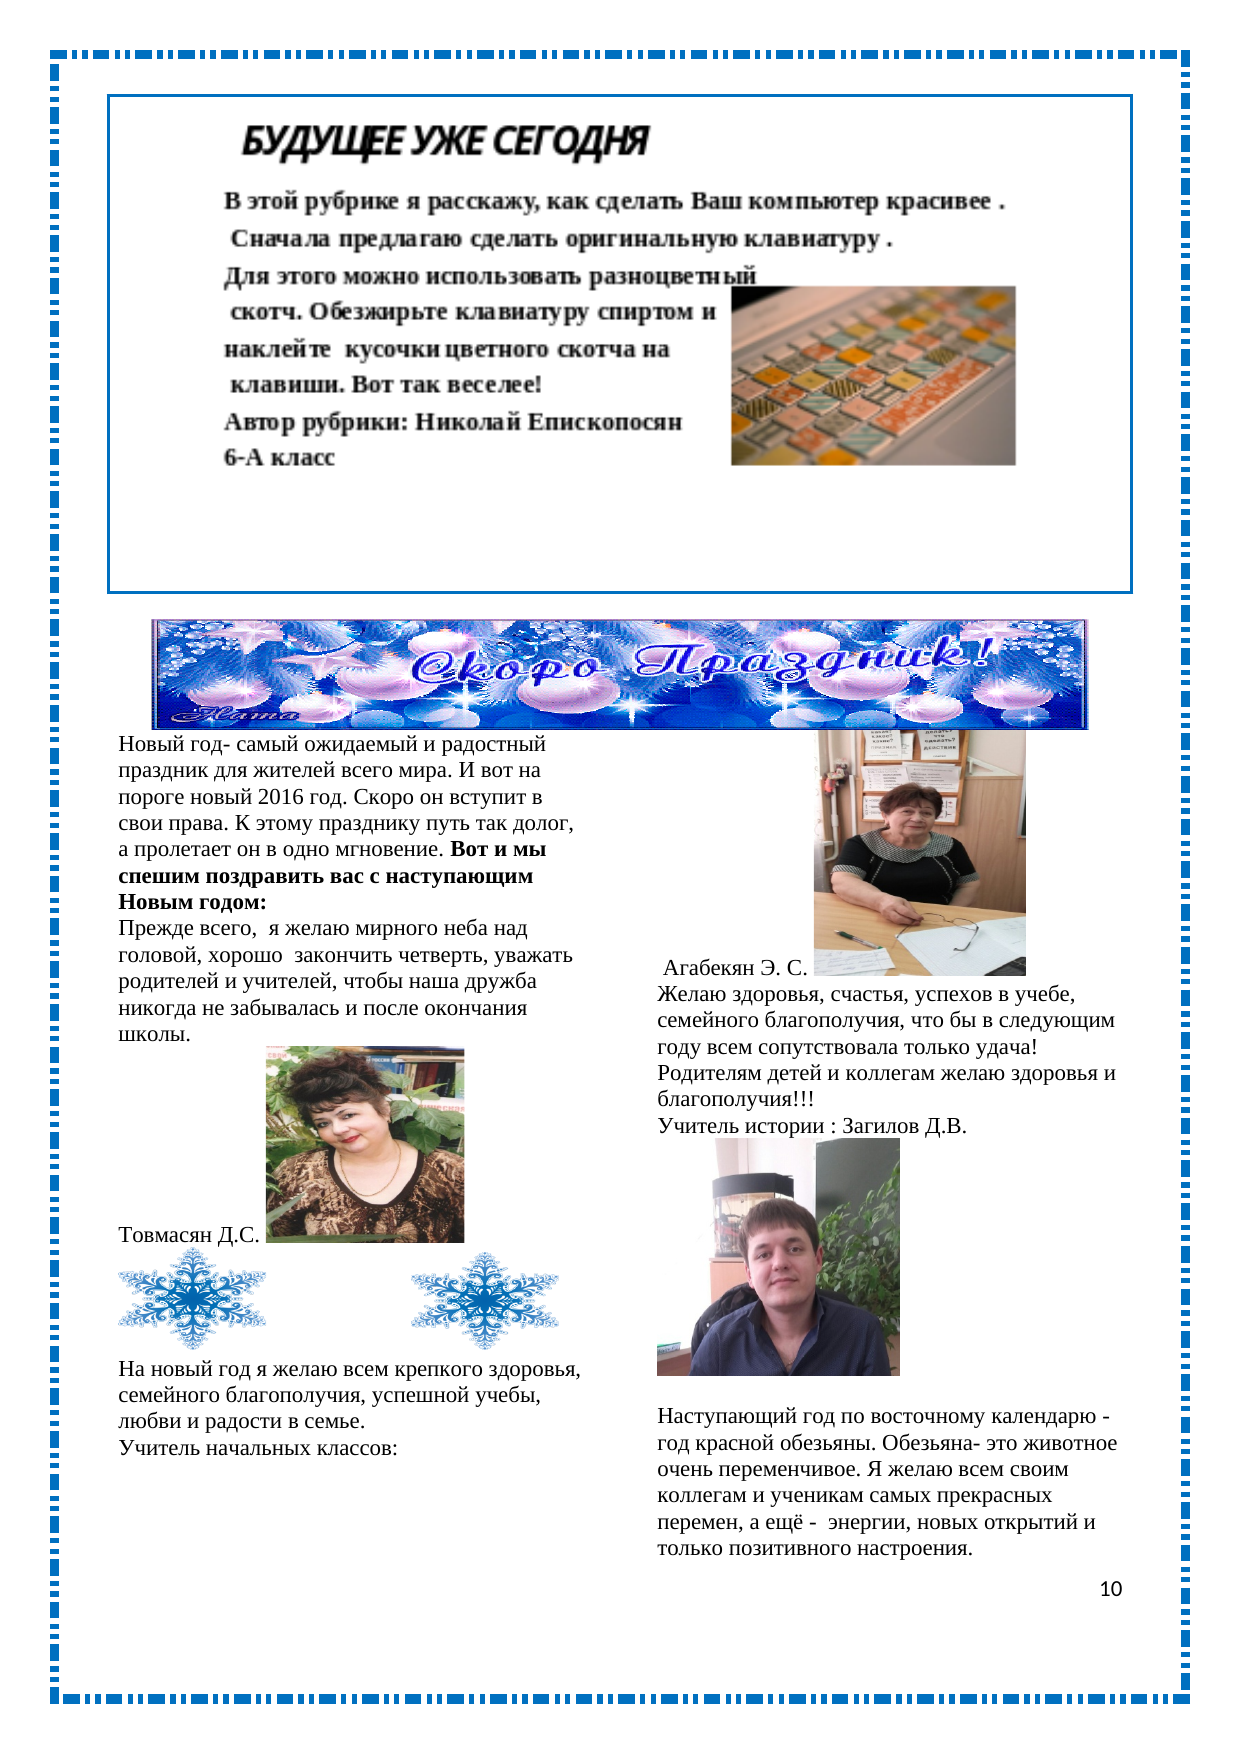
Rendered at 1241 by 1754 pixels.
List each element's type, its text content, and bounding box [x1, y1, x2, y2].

picture [657, 1138, 900, 1376]
picture [265, 1046, 465, 1243]
picture [118, 1247, 267, 1350]
text Агабекян Э. С. Желаю здоровья, счастья, успехов в учебе, семейного благополучия, что бы в следующим году всем сопутствовала только удача!Родителям детей и коллегам желаю здоровья и благополучия!!! [657, 730, 1122, 1112]
text Учитель истории : Загилов Д.В. [900, 1112, 1122, 1376]
picture [411, 1252, 559, 1350]
picture [151, 619, 1089, 976]
text Новый год- самый ожидаемый и радостный праздник для жителей всего мира. И вот на пороге новый 2016 год. Скоро он вступит в свои права. К этому празднику путь так долог, а пролетает он в одно мгновение. Вот и мы спешим поздравить вас с наступающим Новым годом: Прежде всего, я желаю мирного неба над головой, хорошо закончить четверть, уважать родителей и учителей, чтобы наша дружба никогда не забывалась и после окончания школы. Товмасян Д.С. На новый год я желаю всем крепкого здоровья, семейного благополучия, успешной учебы, любви и радости в семье. Учитель начальных классов: [118, 730, 583, 1460]
